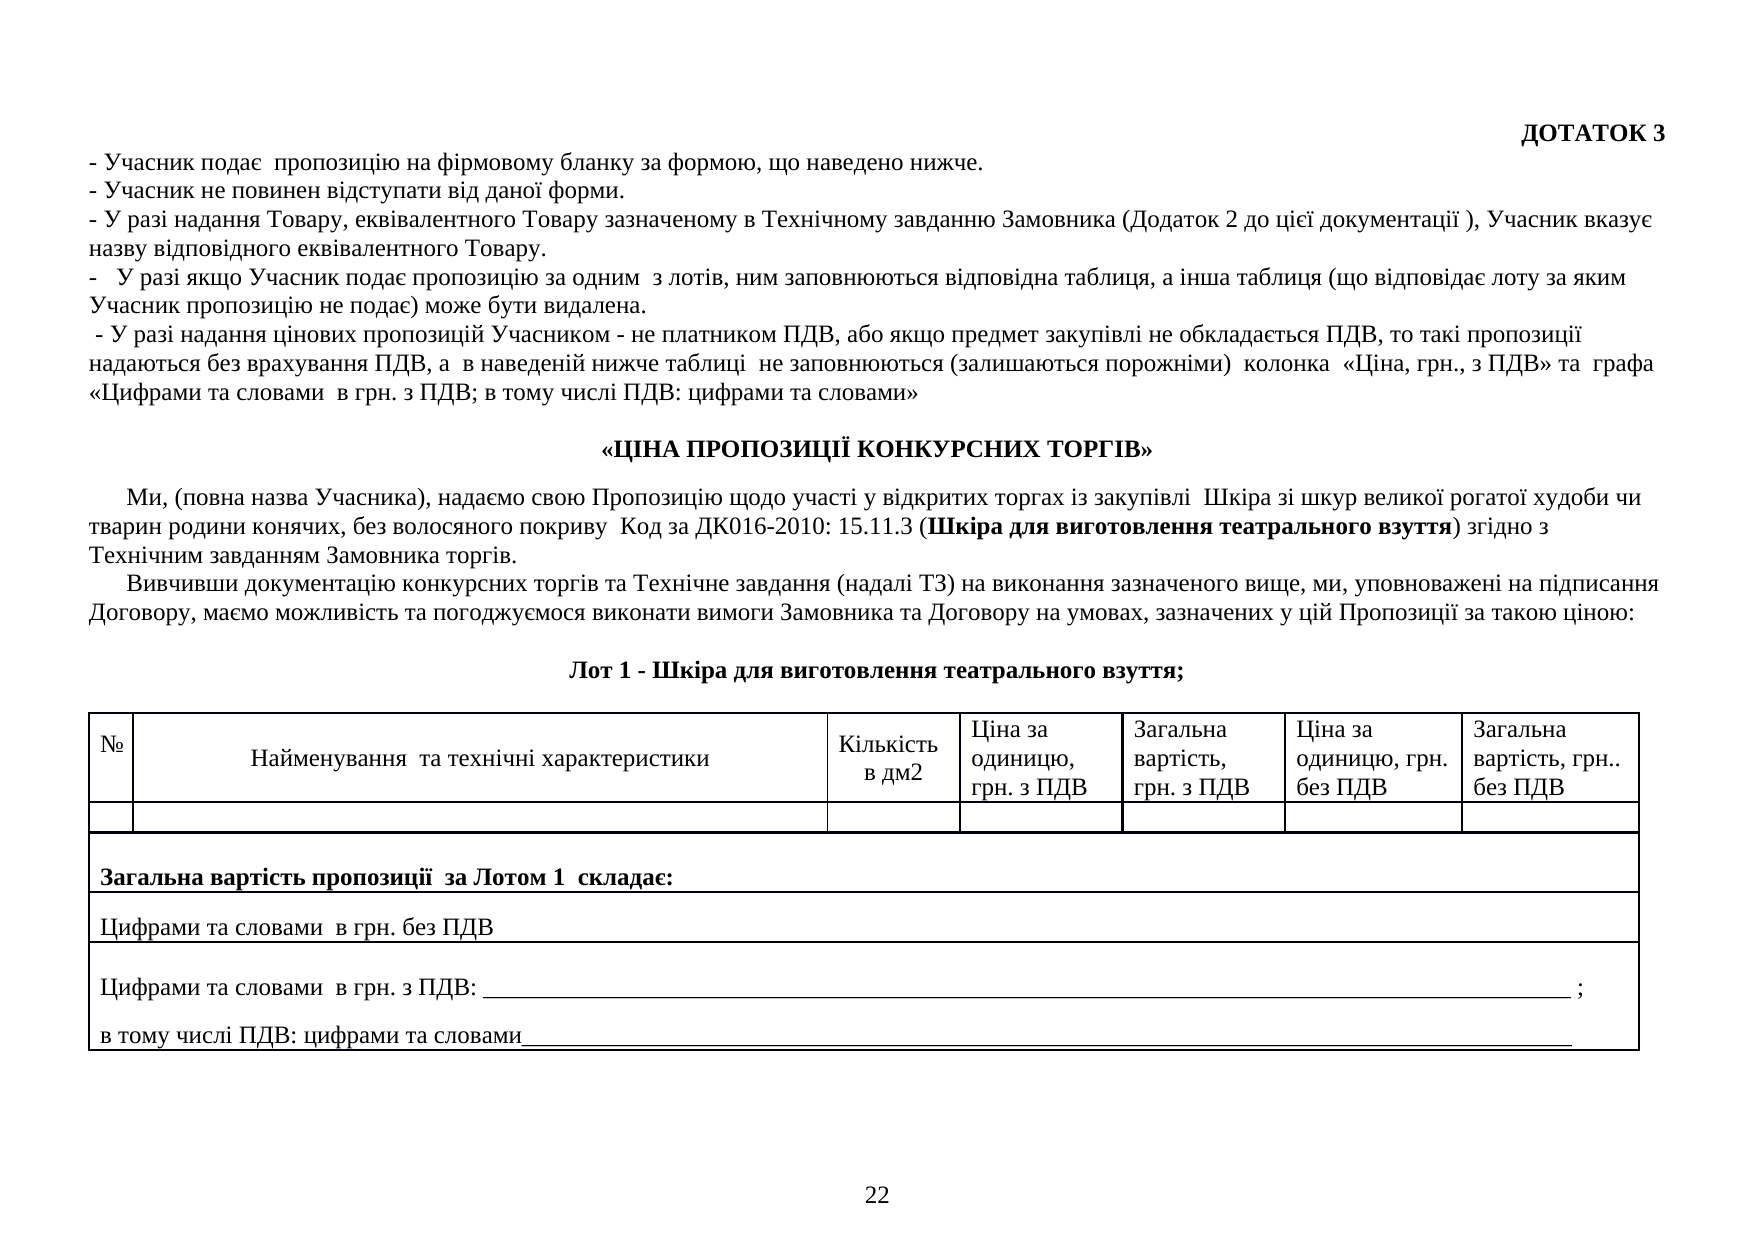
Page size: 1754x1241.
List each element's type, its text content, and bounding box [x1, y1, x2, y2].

text - У разі якщо Учасник подає пропозицію за одним з лотів, ним заповнюються відповідна таблиця, а інша таблиця (що відповідає лоту за яким Учасник пропозицію не подає) може бути видалена. [89, 262, 1665, 319]
table_header Загальна вартість, грн. з ПДВ [1124, 714, 1284, 801]
table_cell [1463, 803, 1638, 831]
table_header Ціна за одиницю, грн. з ПДВ [961, 714, 1121, 801]
table_cell [1124, 803, 1284, 831]
text ДОТАТОК 3 [89, 118, 1665, 147]
table_header Ціна за одиницю, грн. без ПДВ [1286, 714, 1461, 801]
text Ми, (повна назва Учасника), надаємо свою Пропозицію щодо участі у відкритих торгах із закупівлі Шкіра зі шкур великої рогатої худоби чи тварин родини конячих, без волосяного покриву Код за ДК016-2010: 15.11.3 (Шкіра для виготовлення театрального взуття) згідно з Технічним завданням Замовника торгів. [89, 482, 1665, 568]
text - Учасник не повинен відступати від даної форми. [89, 176, 1665, 204]
table_header Кількість в дм2 [828, 714, 959, 801]
table_cell [961, 803, 1121, 831]
text - Учасник подає пропозицію на фірмовому бланку за формою, що наведено нижче. [89, 147, 1665, 176]
table_cell Цифрами та словами в грн. без ПДВ [90, 893, 1638, 941]
table_cell [1286, 803, 1461, 831]
text - У разі надання цінових пропозицій Учасником - не платником ПДВ, або якщо предмет закупівлі не обкладається ПДВ, то такі пропозиції надаються без врахування ПДВ, а в наведеній нижче таблиці не заповнюються (залишаються порожніми) колонка «Ціна, грн., з ПДВ» та графа «Цифрами та словами в грн. з ПДВ; в тому числі ПДВ: цифрами та словами» [89, 319, 1665, 406]
table_cell [134, 803, 827, 831]
subtitle «ЦІНА ПРОПОЗИЦІЇ КОНКУРСНИХ ТОРГІВ» [89, 434, 1665, 463]
table_header Найменування та технічні характеристики [134, 714, 827, 801]
table_cell Загальна вартість пропозиції за Лотом 1 складає: [90, 834, 1638, 891]
table_cell [90, 803, 132, 831]
table_header Загальна вартість, грн.. без ПДВ [1463, 714, 1638, 801]
table_header № [90, 714, 132, 801]
text Вивчивши документацію конкурсних торгів та Технічне завдання (надалі ТЗ) на виконання зазначеного вище, ми, уповноважені на підписання Договору, маємо можливість та погоджуємося виконати вимоги Замовника та Договору на умовах, зазначених у цій Пропозиції за такою ціною: [89, 568, 1665, 626]
table_cell [828, 803, 959, 831]
text - У разі надання Товару, еквівалентного Товару зазначеному в Технічному завданню Замовника (Додаток 2 до цієї документації ), Учасник вказує назву відповідного еквівалентного Товару. [89, 204, 1665, 262]
table_cell Цифрами та словами в грн. з ПДВ: _______________________________________________________________________________________ ; в тому числі ПДВ: цифрами та словами____________________________________________________________________________________ [90, 943, 1638, 1048]
text Лот 1 - Шкіра для виготовлення театрального взуття; [89, 655, 1665, 683]
